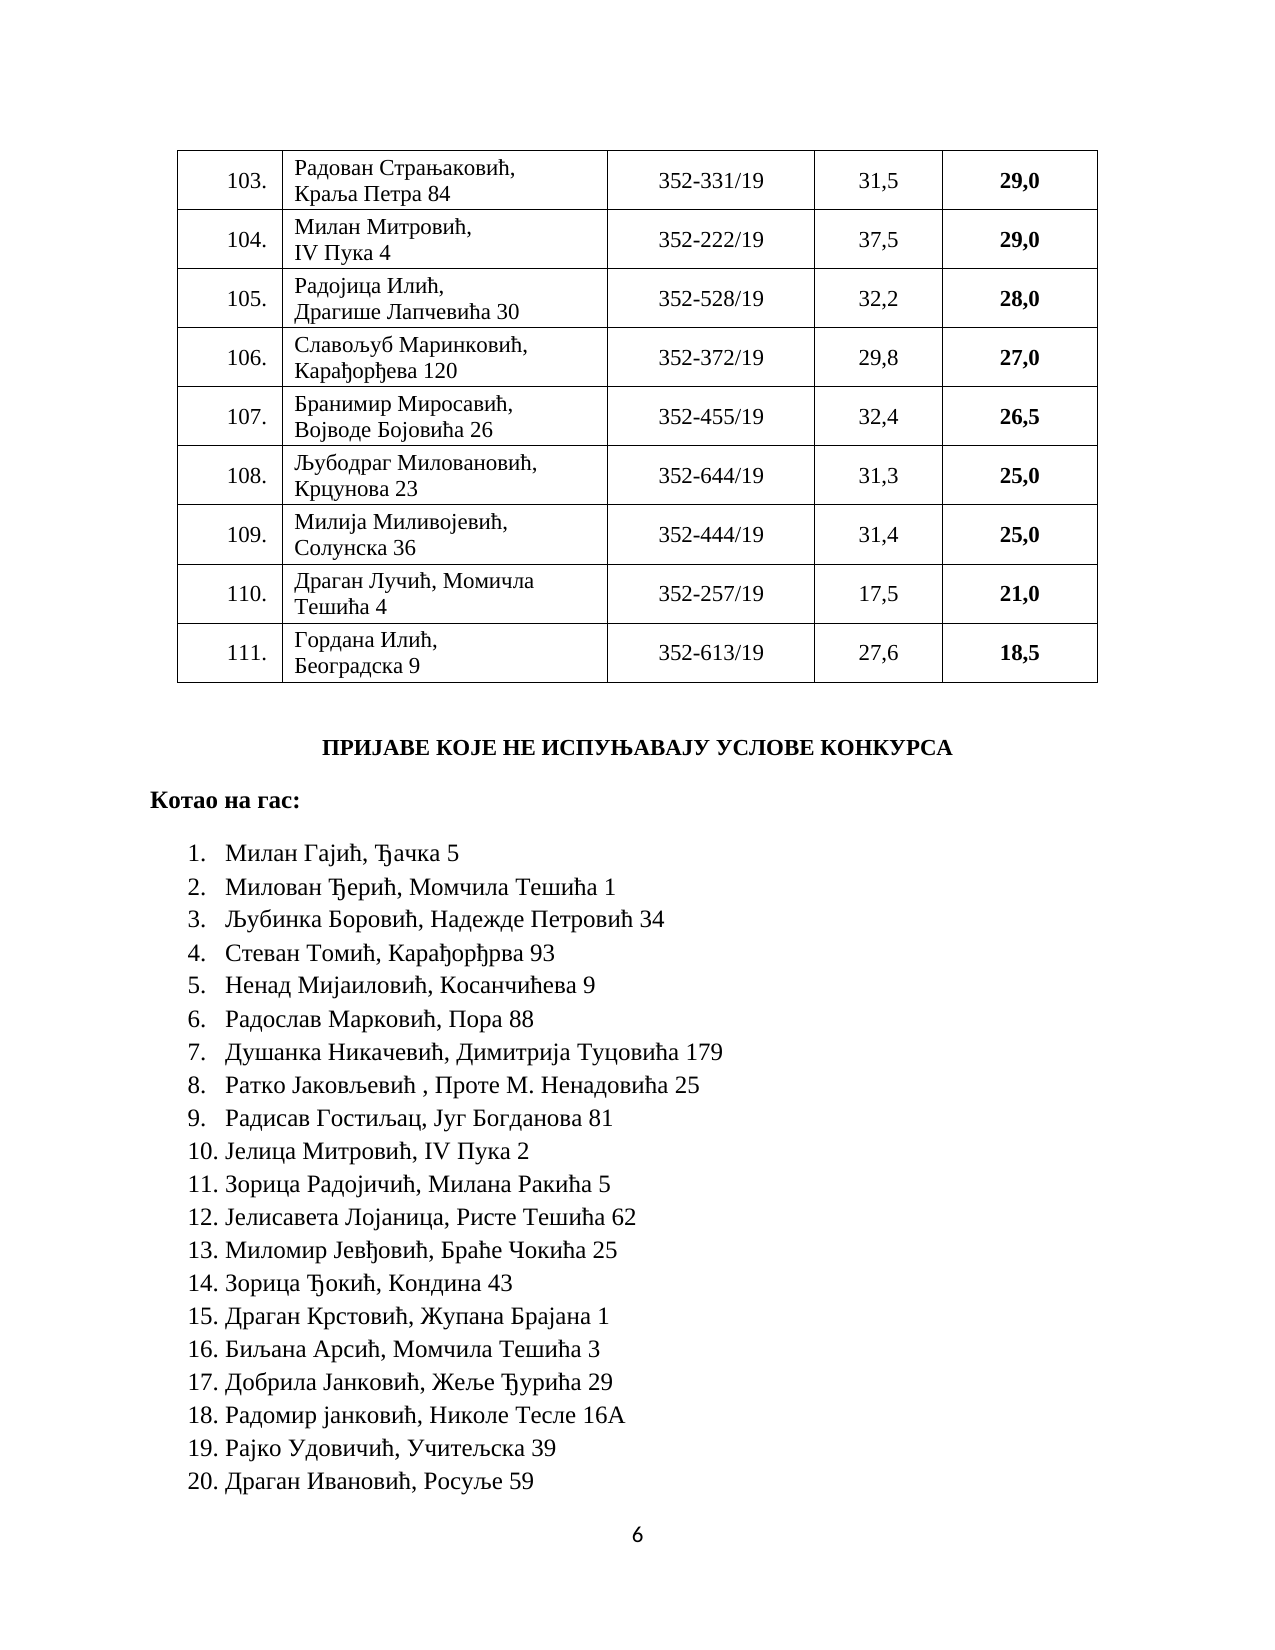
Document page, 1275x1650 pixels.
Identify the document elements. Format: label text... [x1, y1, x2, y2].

table_cell 21,0 [943, 565, 1097, 622]
list Милан Гајић, Ђачка 5 [187, 838, 1125, 867]
table_cell Љубодраг Миловановић, Крцунова 23 [283, 446, 607, 504]
table_cell Славољуб Маринковић, Карађорђева 120 [283, 328, 607, 386]
table_cell 17,5 [815, 565, 942, 622]
table_cell 29,8 [815, 328, 942, 386]
list Душанка Никачевић, Димитрија Туцовића 179 [187, 1037, 1125, 1065]
list Радослав Марковић, Пора 88 [187, 1004, 1125, 1032]
table_cell 352-372/19 [608, 328, 814, 386]
table_cell 31,4 [815, 505, 942, 563]
text Котао на гас: [150, 785, 1125, 813]
table_cell Радован Страњаковић, Краља Петра 84 [283, 151, 607, 209]
list Миломир Јевђовић, Браће Чокића 25 [187, 1235, 1125, 1263]
list Драган Ивановић, Росуље 59 [187, 1466, 1125, 1495]
table_cell Милија Миливојевић, Солунска 36 [283, 505, 607, 563]
table_cell [178, 151, 282, 209]
list Ратко Јаковљевић , Проте М. Ненадовића 25 [187, 1070, 1125, 1098]
table_cell 32,4 [815, 387, 942, 445]
list Љубинка Боровић, Надежде Петровић 34 [187, 904, 1125, 933]
table_cell [178, 210, 282, 268]
table_cell [178, 565, 282, 622]
list Милован Ђерић, Момчила Тешића 1 [187, 872, 1125, 900]
list Зорица Радојичић, Милана Ракића 5 [187, 1169, 1125, 1197]
table_cell [178, 387, 282, 445]
table_cell Милан Митровић, IV Пука 4 [283, 210, 607, 268]
table_cell Бранимир Миросавић, Војводе Бојовића 26 [283, 387, 607, 445]
list Јелица Митровић, IV Пука 2 [187, 1136, 1125, 1164]
list Рајко Удовичић, Учитељска 39 [187, 1433, 1125, 1462]
table_cell Гордана Илић, Београдска 9 [283, 624, 607, 682]
list Јелисавета Лојаница, Ристе Тешића 62 [187, 1202, 1125, 1231]
table_cell [178, 328, 282, 386]
table_cell [178, 624, 282, 682]
table_cell 25,0 [943, 505, 1097, 563]
table_cell 29,0 [943, 210, 1097, 268]
list Стеван Томић, Карађорђрва 93 [187, 938, 1125, 966]
table_cell 25,0 [943, 446, 1097, 504]
list Биљана Арсић, Момчила Тешића 3 [187, 1334, 1125, 1363]
table_cell 18,5 [943, 624, 1097, 682]
table_cell 352-613/19 [608, 624, 814, 682]
list Радисав Гостиљац, Југ Богданова 81 [187, 1103, 1125, 1131]
table_cell 32,2 [815, 269, 942, 327]
list Драган Крстовић, Жупана Брајана 1 [187, 1301, 1125, 1329]
table_cell Радојица Илић, Драгише Лапчевића 30 [283, 269, 607, 327]
table_cell 352-455/19 [608, 387, 814, 445]
table_cell [178, 269, 282, 327]
table_cell 27,0 [943, 328, 1097, 386]
table_cell 352-331/19 [608, 151, 814, 209]
list Ненад Мијаиловић, Косанчићева 9 [187, 971, 1125, 999]
table_cell 352-444/19 [608, 505, 814, 563]
table_cell 26,5 [943, 387, 1097, 445]
table_cell 31,3 [815, 446, 942, 504]
list Радомир јанковић, Николе Тесле 16А [187, 1400, 1125, 1429]
table_cell 37,5 [815, 210, 942, 268]
table_cell 352-257/19 [608, 565, 814, 622]
table_cell 352-528/19 [608, 269, 814, 327]
table_cell [178, 446, 282, 504]
table_cell [178, 505, 282, 563]
list Зорица Ђокић, Кондина 43 [187, 1268, 1125, 1297]
table_cell Драган Лучић, Момичла Тешића 4 [283, 565, 607, 622]
table_cell 29,0 [943, 151, 1097, 209]
table_cell 28,0 [943, 269, 1097, 327]
table_cell 27,6 [815, 624, 942, 682]
table_cell 352-222/19 [608, 210, 814, 268]
list Добрила Јанковић, Жеље Ђурића 29 [187, 1367, 1125, 1396]
table_cell 352-644/19 [608, 446, 814, 504]
text ПРИЈАВЕ КОЈЕ НЕ ИСПУЊАВАЈУ УСЛОВЕ КОНКУРСА [150, 734, 1125, 760]
table_cell 31,5 [815, 151, 942, 209]
